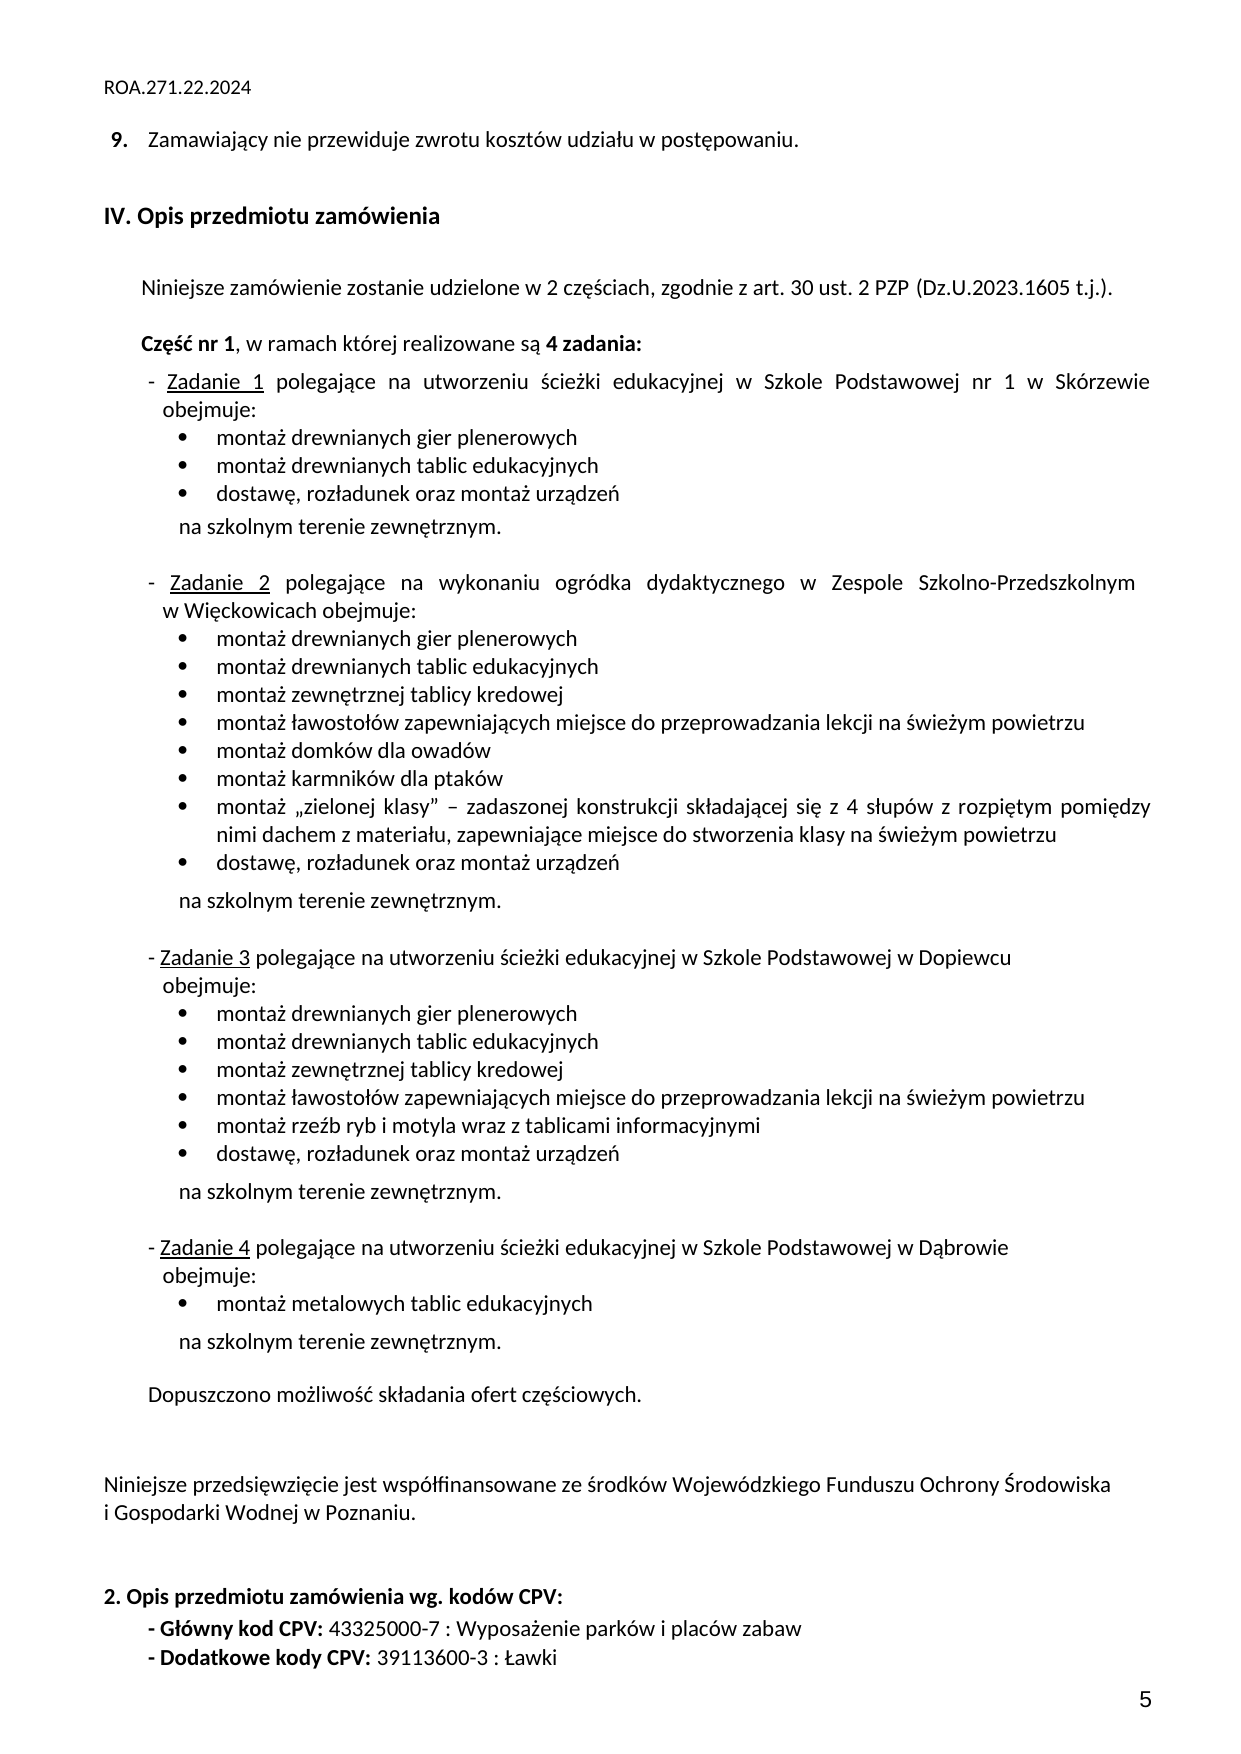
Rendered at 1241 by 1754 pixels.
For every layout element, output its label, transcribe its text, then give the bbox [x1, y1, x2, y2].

text Niniejsze zamówienie zostanie udzielone w 2 częściach, zgodnie z art. 30 ust. 2 PZP (Dz.U.2023.1605 t.j.). [141, 273, 1152, 301]
list montaż drewnianych tablic edukacyjnych [178, 652, 1152, 680]
text Niniejsze przedsięwzięcie jest współfinansowane ze środków Wojewódzkiego Funduszu Ochrony Środowiska i Gospodarki Wodnej w Poznaniu. [103, 1470, 1152, 1526]
text - Zadanie 1 polegające na utworzeniu ścieżki edukacyjnej w Szkole Podstawowej nr 1 w Skórzewie obejmuje: [148, 367, 1152, 423]
list montaż ławostołów zapewniających miejsce do przeprowadzania lekcji na świeżym powietrzu [178, 708, 1152, 736]
text - Zadanie 2 polegające na wykonaniu ogródka dydaktycznego w Zespole Szkolno-Przedszkolnym w Więckowicach obejmuje: [148, 568, 1152, 624]
text 2. Opis przedmiotu zamówienia wg. kodów CPV: [103, 1582, 1152, 1610]
list - Dodatkowe kody CPV: 39113600-3 : Ławki [148, 1643, 1152, 1671]
text na szkolnym terenie zewnętrznym. [178, 512, 1152, 540]
text - Zadanie 3 polegające na utworzeniu ścieżki edukacyjnej w Szkole Podstawowej w Dopiewcu [103, 943, 1152, 971]
text obejmuje: [162, 1261, 1152, 1289]
list montaż drewnianych gier plenerowych [178, 423, 1152, 451]
text na szkolnym terenie zewnętrznym. [178, 1177, 1152, 1205]
list Zamawiający nie przewiduje zwrotu kosztów udziału w postępowaniu. [110, 126, 1152, 154]
list montaż rzeźb ryb i motyla wraz z tablicami informacyjnymi [178, 1111, 1152, 1139]
text Część nr 1, w ramach której realizowane są 4 zadania: [141, 329, 1152, 357]
list dostawę, rozładunek oraz montaż urządzeń [178, 479, 1152, 507]
list dostawę, rozładunek oraz montaż urządzeń [178, 1139, 1152, 1167]
list montaż domków dla owadów [178, 736, 1152, 764]
list dostawę, rozładunek oraz montaż urządzeń [178, 848, 1152, 876]
list montaż drewnianych gier plenerowych [178, 999, 1152, 1027]
text Dopuszczono możliwość składania ofert częściowych. [148, 1380, 1152, 1408]
text obejmuje: [162, 971, 1152, 999]
list - Główny kod CPV: 43325000-7 : Wyposażenie parków i placów zabaw [148, 1614, 1152, 1643]
subtitle IV. Opis przedmiotu zamówienia [103, 200, 1152, 231]
text na szkolnym terenie zewnętrznym. [178, 1327, 1152, 1355]
list montaż „zielonej klasy” – zadaszonej konstrukcji składającej się z 4 słupów z rozpiętym pomiędzy nimi dachem z materiału, zapewniające miejsce do stworzenia klasy na świeżym powietrzu [178, 792, 1152, 848]
list montaż zewnętrznej tablicy kredowej [178, 680, 1152, 708]
text na szkolnym terenie zewnętrznym. [178, 887, 1152, 915]
list montaż ławostołów zapewniających miejsce do przeprowadzania lekcji na świeżym powietrzu [178, 1083, 1152, 1111]
text - Zadanie 4 polegające na utworzeniu ścieżki edukacyjnej w Szkole Podstawowej w Dąbrowie [103, 1233, 1152, 1261]
list montaż drewnianych tablic edukacyjnych [178, 1027, 1152, 1055]
list montaż drewnianych tablic edukacyjnych [178, 451, 1152, 479]
list montaż metalowych tablic edukacyjnych [178, 1289, 1152, 1317]
list montaż karmników dla ptaków [178, 764, 1152, 792]
list montaż zewnętrznej tablicy kredowej [178, 1055, 1152, 1083]
list montaż drewnianych gier plenerowych [178, 624, 1152, 652]
